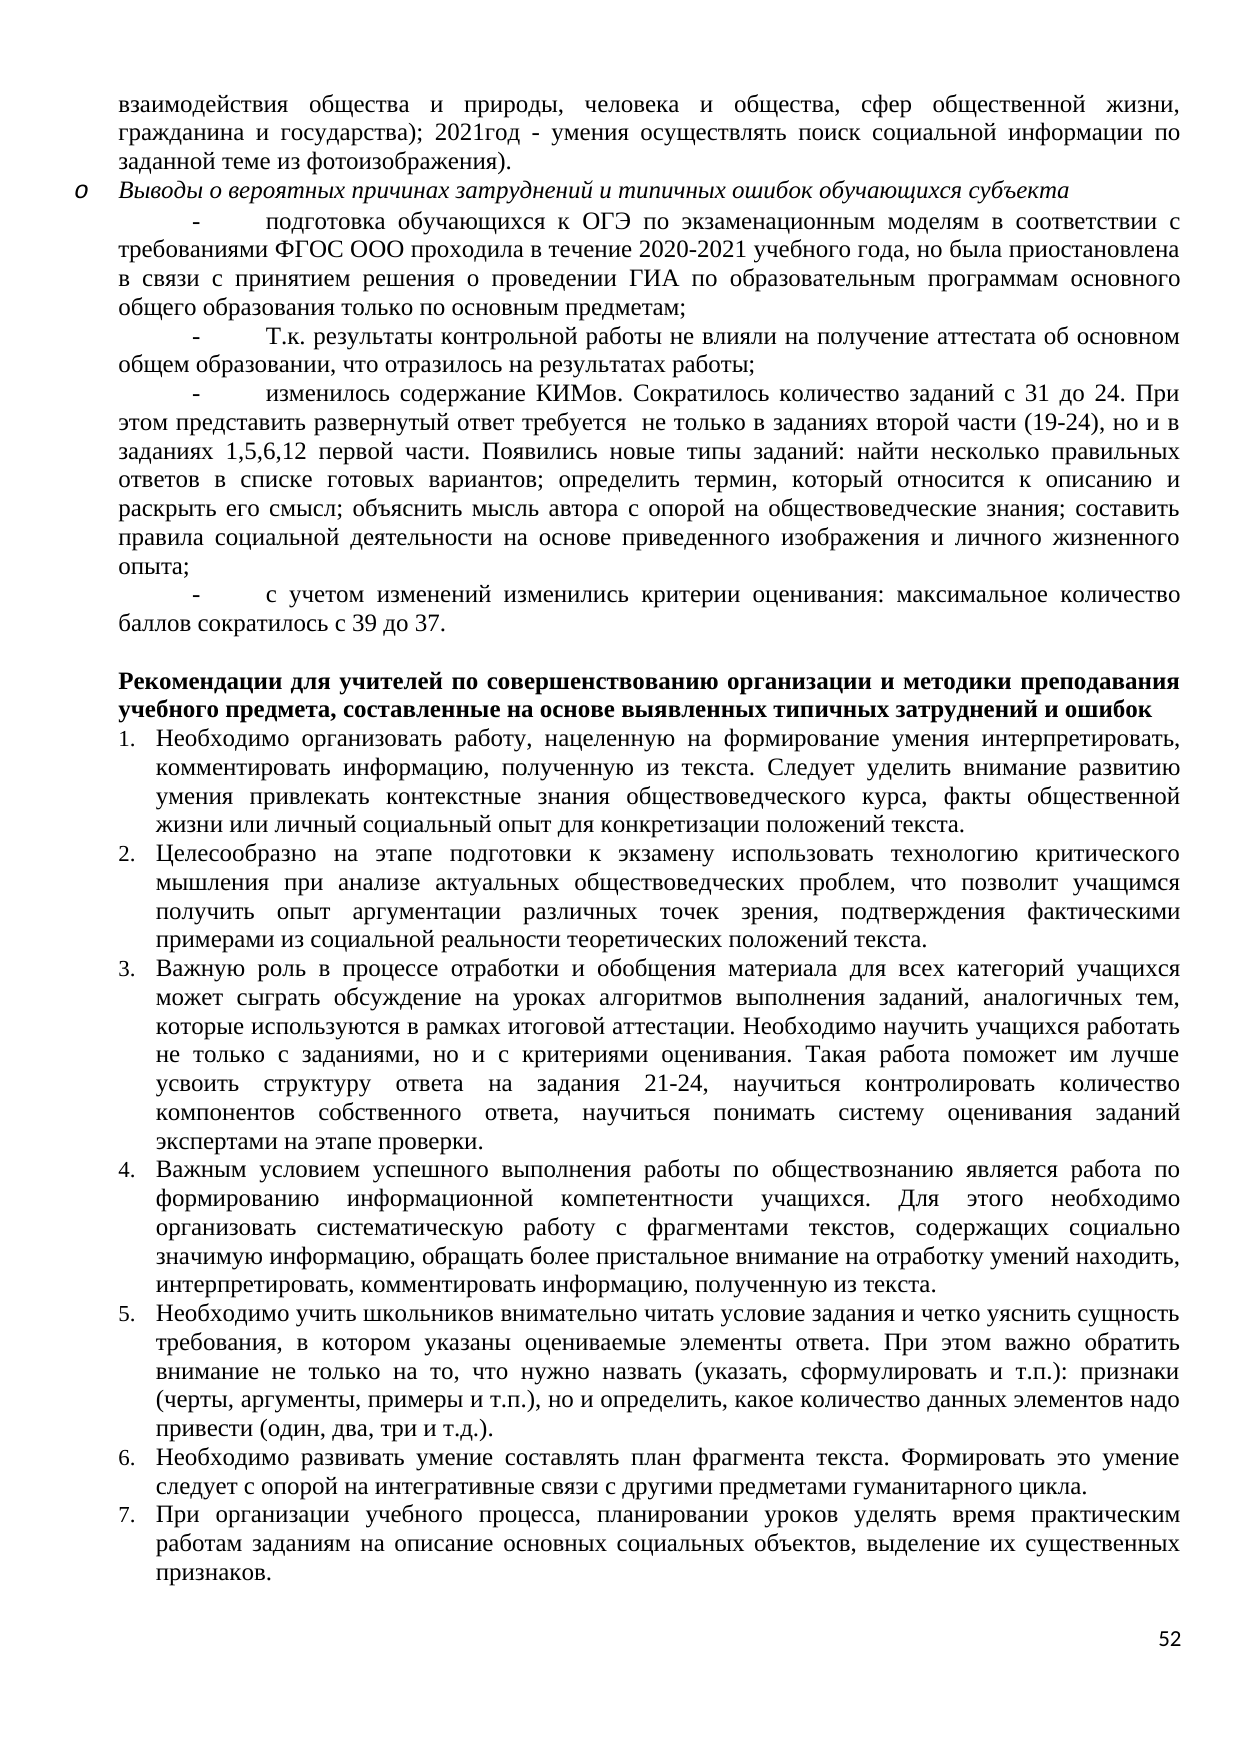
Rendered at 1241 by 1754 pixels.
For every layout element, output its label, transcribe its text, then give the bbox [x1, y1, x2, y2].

list При организации учебного процесса, планировании уроков уделять время практическим работам заданиям на описание основных социальных объектов, выделение их существенных признаков. [118, 1499, 1181, 1586]
list Необходимо учить школьников внимательно читать условие задания и четко уяснить сущность требования, в котором указаны оцениваемые элементы ответа. При этом важно обратить внимание не только на то, что нужно назвать (указать, сформулировать и т.п.): признаки (черты, аргументы, примеры и т.п.), но и определить, какое количество данных элементов надо привести (один, два, три и т.д.). [118, 1298, 1181, 1442]
list Необходимо развивать умение составлять план фрагмента текста. Формировать это умение следует с опорой на интегративные связи с другими предметами гуманитарного цикла. [118, 1442, 1181, 1499]
list Целесообразно на этапе подготовки к экзамену использовать технологию критического мышления при анализе актуальных обществоведческих проблем, что позволит учащимся получить опыт аргументации различных точек зрения, подтверждения фактическими примерами из социальной реальности теоретических положений текста. [118, 838, 1181, 953]
text - Т.к. результаты контрольной работы не влияли на получение аттестата об основном общем образовании, что отразилось на результатах работы; [118, 321, 1181, 378]
list Выводы о вероятных причинах затруднений и типичных ошибок обучающихся субъекта [74, 175, 1181, 206]
text - с учетом изменений изменились критерии оценивания: максимальное количество баллов сократилось с 39 до 37. [118, 579, 1181, 637]
list Важным условием успешного выполнения работы по обществознанию является работа по формированию информационной компетентности учащихся. Для этого необходимо организовать систематическую работу с фрагментами текстов, содержащих социально значимую информацию, обращать более пристальное внимание на отработку умений находить, интерпретировать, комментировать информацию, полученную из текста. [118, 1154, 1181, 1298]
text Рекомендации для учителей по совершенствованию организации и методики преподавания учебного предмета, составленные на основе выявленных типичных затруднений и ошибок [118, 666, 1181, 723]
text - подготовка обучающихся к ОГЭ по экзаменационным моделям в соответствии с требованиями ФГОС ООО проходила в течение 2020-2021 учебного года, но была приостановлена в связи с принятием решения о проведении ГИА по образовательным программам основного общего образования только по основным предметам; [118, 206, 1181, 321]
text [118, 89, 1181, 175]
list Необходимо организовать работу, нацеленную на формирование умения интерпретировать, комментировать информацию, полученную из текста. Следует уделить внимание развитию умения привлекать контекстные знания обществоведческого курса, факты общественной жизни или личный социальный опыт для конкретизации положений текста. [118, 723, 1181, 838]
list Важную роль в процессе отработки и обобщения материала для всех категорий учащихся может сыграть обсуждение на уроках алгоритмов выполнения заданий, аналогичных тем, которые используются в рамках итоговой аттестации. Необходимо научить учащихся работать не только с заданиями, но и с критериями оценивания. Такая работа поможет им лучше усвоить структуру ответа на задания 21-24, научиться контролировать количество компонентов собственного ответа, научиться понимать систему оценивания заданий экспертами на этапе проверки. [118, 953, 1181, 1154]
text - изменилось содержание КИМов. Сократилось количество заданий с 31 до 24. При этом представить развернутый ответ требуется не только в заданиях второй части (19-24), но и в заданиях 1,5,6,12 первой части. Появились новые типы заданий: найти несколько правильных ответов в списке готовых вариантов; определить термин, который относится к описанию и раскрыть его смысл; объяснить мысль автора с опорой на обществоведческие знания; составить правила социальной деятельности на основе приведенного изображения и личного жизненного опыта; [118, 378, 1181, 579]
